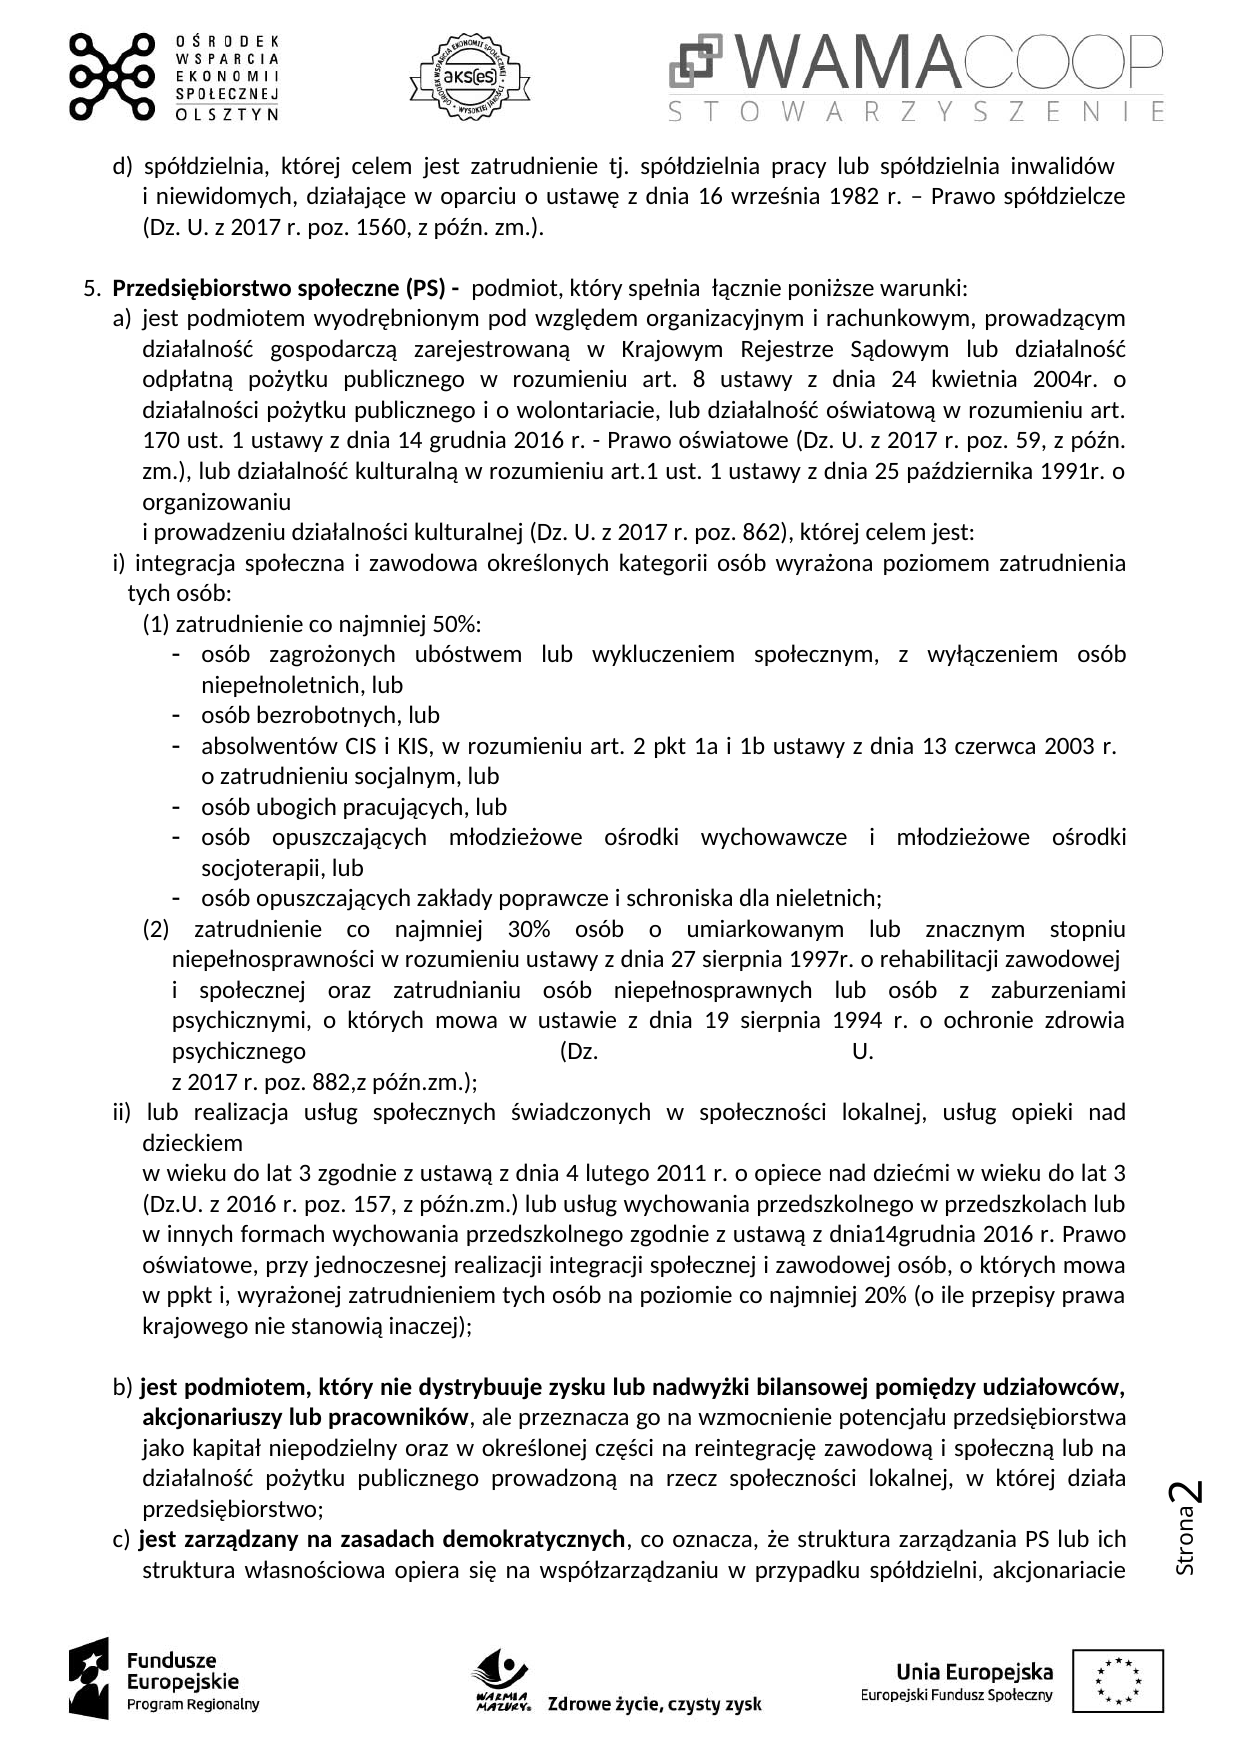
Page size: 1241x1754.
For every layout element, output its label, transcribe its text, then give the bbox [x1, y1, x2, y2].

text b) jest podmiotem, który nie dystrybuuje zysku lub nadwyżki bilansowej pomiędzy udziałowców, akcjonariuszy lub pracowników, ale przeznacza go na wzmocnienie potencjału przedsiębiorstwa jako kapitał niepodzielny oraz w określonej części na reintegrację zawodową i społeczną lub na działalność pożytku publicznego prowadzoną na rzecz społeczności lokalnej, w której działa przedsiębiorstwo; [112, 1371, 1128, 1523]
list jest podmiotem wyodrębnionym pod względem organizacyjnym i rachunkowym, prowadzącym działalność gospodarczą zarejestrowaną w Krajowym Rejestrze Sądowym lub działalność odpłatną pożytku publicznego w rozumieniu art. 8 ustawy z dnia 24 kwietnia 2004r. o działalności pożytku publicznego i o wolontariacie, lub działalność oświatową w rozumieniu art. 170 ust. 1 ustawy z dnia 14 grudnia 2016 r. - Prawo oświatowe (Dz. U. z 2017 r. poz. 59, z późn. zm.), lub działalność kulturalną w rozumieniu art.1 ust. 1 ustawy z dnia 25 października 1991r. o organizowaniu i prowadzeniu działalności kulturalnej (Dz. U. z 2017 r. poz. 862), której celem jest: [112, 303, 1128, 547]
list absolwentów CIS i KIS, w rozumieniu art. 2 pkt 1a i 1b ustawy z dnia 13 czerwca 2003 r. o zatrudnieniu socjalnym, lub [172, 730, 1128, 791]
text i) integracja społeczna i zawodowa określonych kategorii osób wyrażona poziomem zatrudnienia tych osób: [112, 547, 1128, 608]
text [112, 1523, 1128, 1584]
list Przedsiębiorstwo społeczne (PS) - podmiot, który spełnia łącznie poniższe warunki: [83, 272, 1128, 303]
text ii) lub realizacja usług społecznych świadczonych w społeczności lokalnej, usług opieki nad dzieckiem w wieku do lat 3 zgodnie z ustawą z dnia 4 lutego 2011 r. o opiece nad dziećmi w wieku do lat 3 (Dz.U. z 2016 r. poz. 157, z późn.zm.) lub usług wychowania przedszkolnego w przedszkolach lub w innych formach wychowania przedszkolnego zgodnie z ustawą z dnia14grudnia 2016 r. Prawo oświatowe, przy jednoczesnej realizacji integracji społecznej i zawodowej osób, o których mowa w ppkt i, wyrażonej zatrudnieniem tych osób na poziomie co najmniej 20% (o ile przepisy prawa krajowego nie stanowią inaczej); [112, 1096, 1128, 1340]
text (2) zatrudnienie co najmniej 30% osób o umiarkowanym lub znacznym stopniu niepełnosprawności w rozumieniu ustawy z dnia 27 sierpnia 1997r. o rehabilitacji zawodowej i społecznej oraz zatrudnianiu osób niepełnosprawnych lub osób z zaburzeniami psychicznymi, o których mowa w ustawie z dnia 19 sierpnia 1994 r. o ochronie zdrowia psychicznego (Dz. U. z 2017 r. poz. 882,z późn.zm.); [142, 913, 1128, 1096]
picture [0, 0, 1239, 1754]
list osób zagrożonych ubóstwem lub wykluczeniem społecznym, z wyłączeniem osób niepełnoletnich, lub [172, 638, 1128, 699]
list osób ubogich pracujących, lub [172, 791, 1128, 821]
list osób opuszczających zakłady poprawcze i schroniska dla nieletnich; [172, 882, 1128, 913]
list osób bezrobotnych, lub [172, 699, 1128, 730]
text d) spółdzielnia, której celem jest zatrudnienie tj. spółdzielnia pracy lub spółdzielnia inwalidów i niewidomych, działające w oparciu o ustawę z dnia 16 września 1982 r. – Prawo spółdzielcze (Dz. U. z 2017 r. poz. 1560, z późn. zm.). [112, 150, 1128, 242]
list osób opuszczających młodzieżowe ośrodki wychowawcze i młodzieżowe ośrodki socjoterapii, lub [172, 821, 1128, 882]
text (1) zatrudnienie co najmniej 50%: [142, 608, 1128, 638]
